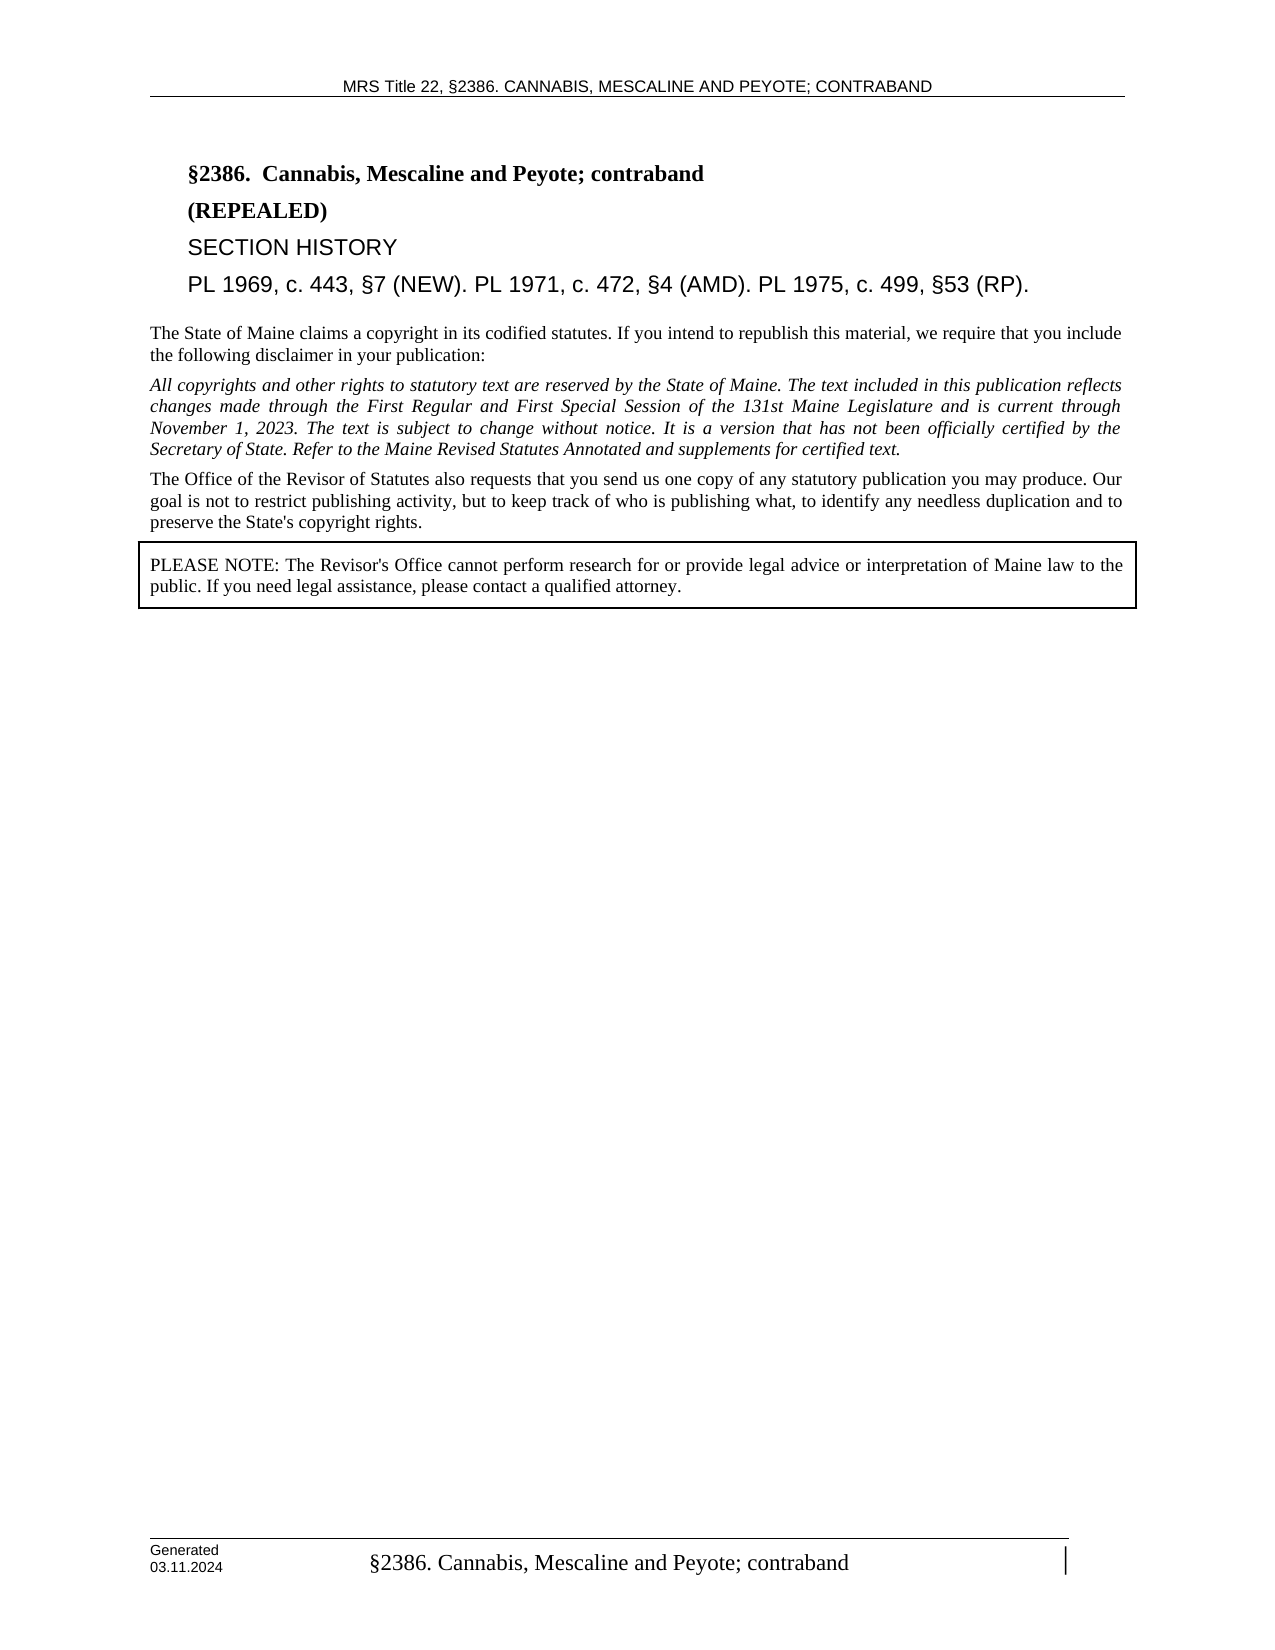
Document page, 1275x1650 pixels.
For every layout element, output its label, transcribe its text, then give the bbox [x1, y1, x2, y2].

text SECTION HISTORY [187, 234, 1125, 260]
text (REPEALED) [187, 197, 1125, 223]
text The State of Maine claims a copyright in its codified statutes. If you intend to republish this material, we require that you include the following disclaimer in your publication: [150, 322, 1125, 365]
text All copyrights and other rights to statutory text are reserved by the State of Maine. The text included in this publication reflects changes made through the First Regular and First Special Session of the 131st Maine Legislature and is current through November 1, 2023 . The text is subject to change without notice. It is a version that has not been officially certified by the Secretary of State. Refer to the Maine Revised Statutes Annotated and supplements for certified text. [150, 373, 1125, 460]
text PL 1969, c. 443, §7 (NEW). PL 1971, c. 472, §4 (AMD). PL 1975, c. 499, §53 (RP). [187, 271, 1125, 297]
text PLEASE NOTE: The Revisor's Office cannot perform research for or provide legal advice or interpretation of Maine law to the public. If you need legal assistance, please contact a qualified attorney. [140, 543, 1135, 607]
text §2386. Cannabis, Mescaline and Peyote; contraband [187, 160, 1125, 187]
text The Office of the Revisor of Statutes also requests that you send us one copy of any statutory publication you may produce. Our goal is not to restrict publishing activity, but to keep track of who is publishing what, to identify any needless duplication and to preserve the State's copyright rights. [150, 468, 1125, 533]
